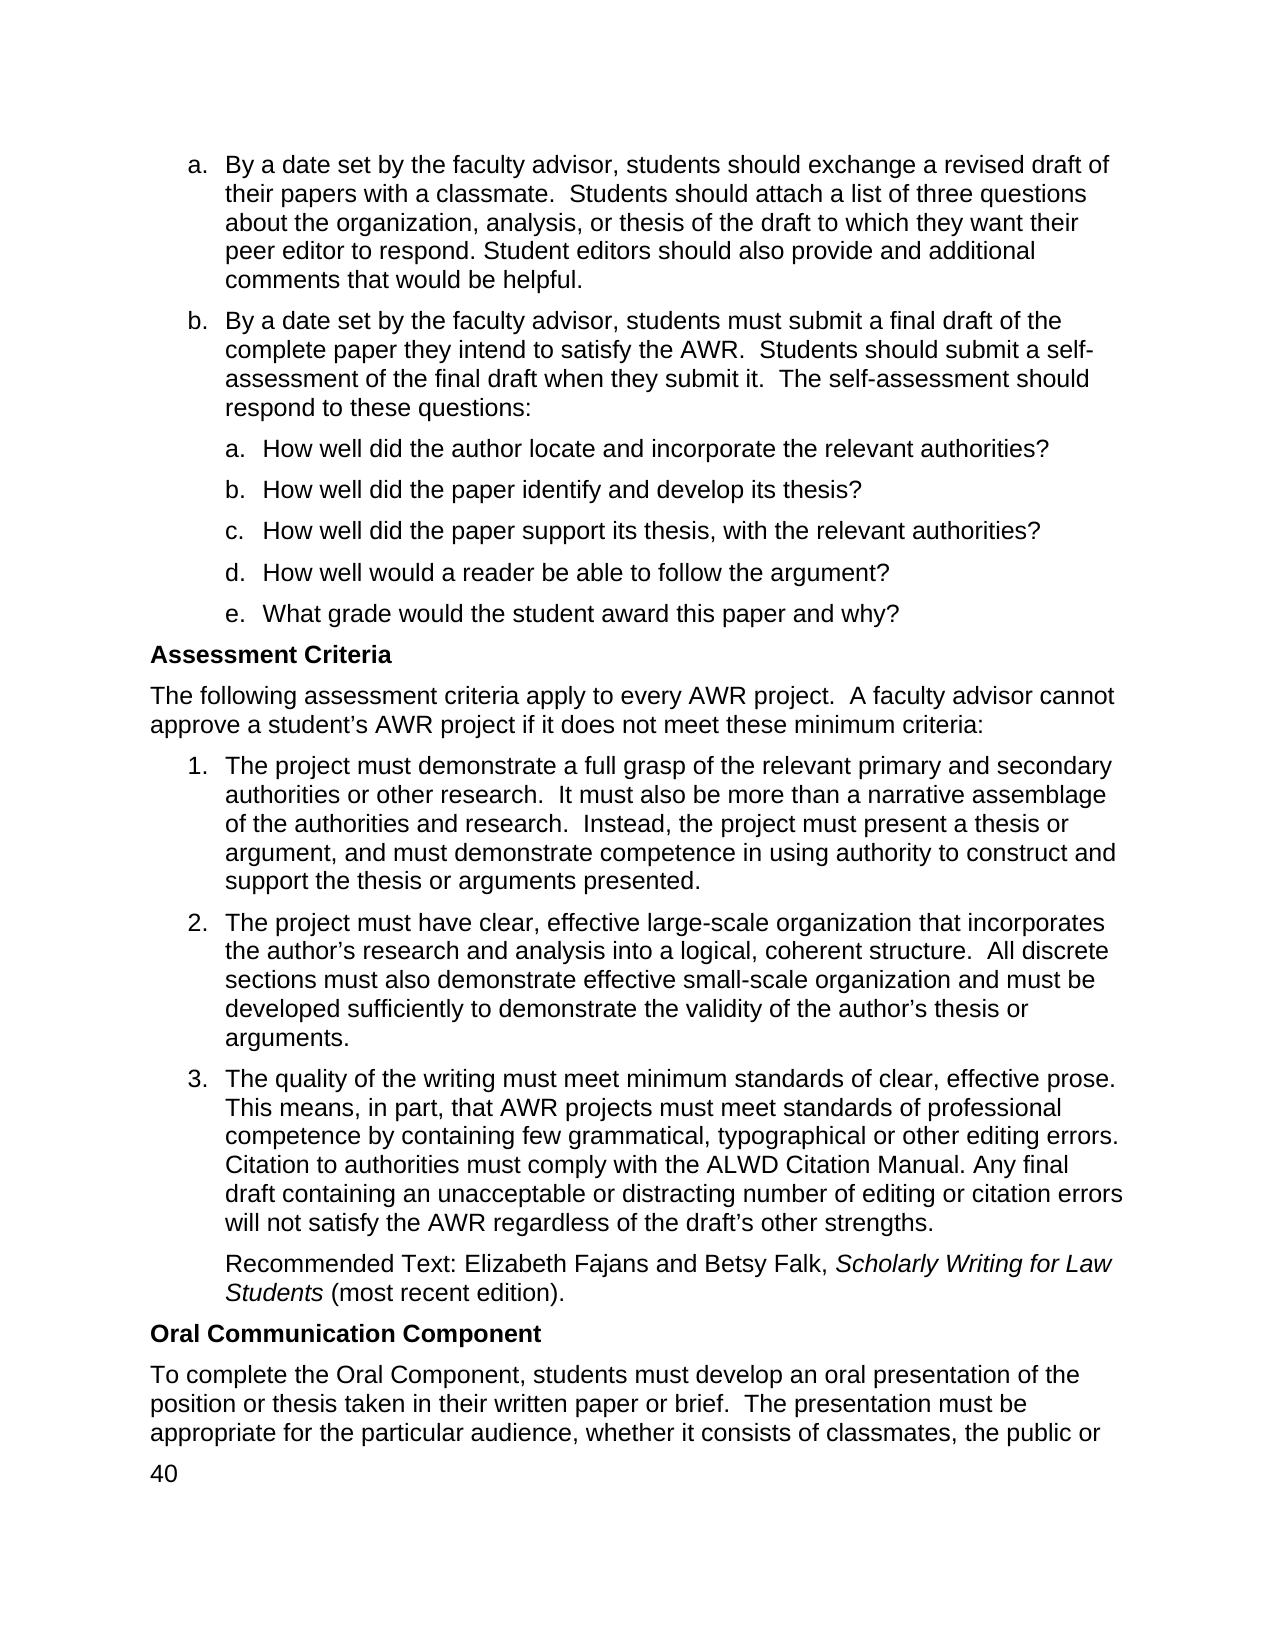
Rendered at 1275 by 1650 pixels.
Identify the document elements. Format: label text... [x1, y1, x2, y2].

text Recommended Text: Elizabeth Fajans and Betsy Falk, Scholarly Writing for Law Students (most recent edition). [225, 1249, 1125, 1306]
subtitle Oral Communication Component [150, 1319, 1125, 1347]
list How well would a reader be able to follow the argument? [225, 557, 1125, 586]
list By a date set by the faculty advisor, students must submit a final draft of the complete paper they intend to satisfy the AWR. Students should submit a self-assessment of the final draft when they submit it. The self-assessment should respond to these questions: [187, 306, 1125, 421]
list How well did the paper identify and develop its thesis? [225, 475, 1125, 504]
list The project must demonstrate a full grasp of the relevant primary and secondary authorities or other research. It must also be more than a narrative assemblage of the authorities and research. Instead, the project must present a thesis or argument, and must demonstrate competence in using authority to construct and support the thesis or arguments presented. [187, 751, 1125, 895]
subtitle Assessment Criteria [150, 640, 1125, 669]
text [150, 1360, 1125, 1446]
list The project must have clear, effective large-scale organization that incorporates the author’s research and analysis into a logical, coherent structure. All discrete sections must also demonstrate effective small-scale organization and must be developed sufficiently to demonstrate the validity of the author’s thesis or arguments. [187, 907, 1125, 1051]
list How well did the author locate and incorporate the relevant authorities? [225, 434, 1125, 462]
list The quality of the writing must meet minimum standards of clear, effective prose. This means, in part, that AWR projects must meet standards of professional competence by containing few grammatical, typographical or other editing errors. Citation to authorities must comply with the ALWD Citation Manual. Any final draft containing an unacceptable or distracting number of editing or citation errors will not satisfy the AWR regardless of the draft’s other strengths. [187, 1064, 1125, 1236]
list How well did the paper support its thesis, with the relevant authorities? [225, 516, 1125, 545]
list What grade would the student award this paper and why? [225, 599, 1125, 627]
text The following assessment criteria apply to every AWR project. A faculty advisor cannot approve a student’s AWR project if it does not meet these minimum criteria: [150, 681, 1125, 739]
list By a date set by the faculty advisor, students should exchange a revised draft of their papers with a classmate. Students should attach a list of three questions about the organization, analysis, or thesis of the draft to which they want their peer editor to respond. Student editors should also provide and additional comments that would be helpful. [187, 150, 1125, 294]
